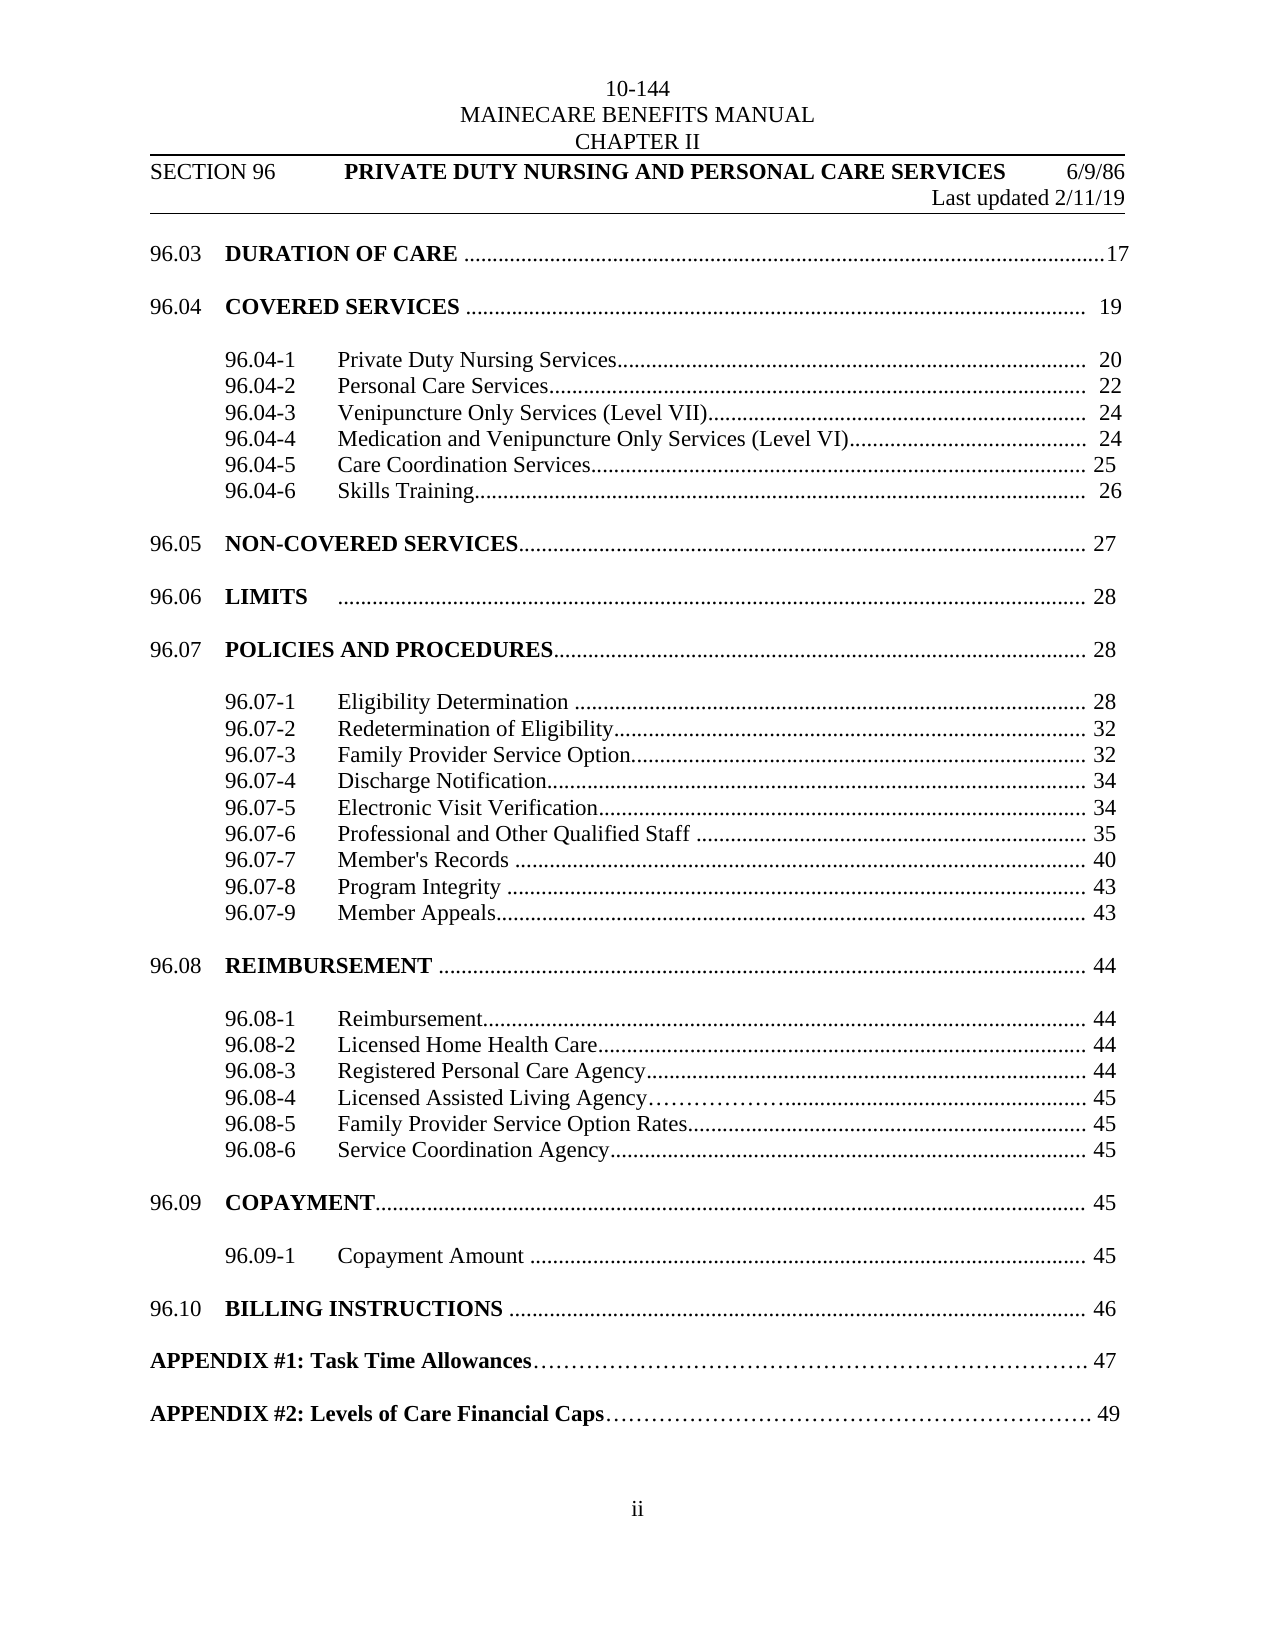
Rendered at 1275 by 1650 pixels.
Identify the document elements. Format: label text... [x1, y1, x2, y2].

text 96.04-5 Care Coordination Services 25 [150, 451, 1144, 478]
text 96.06 LIMITS . 28 [150, 583, 1144, 609]
text 96.07 POLICIES AND PROCEDURES 28 [150, 636, 1144, 662]
text 96.08-3 Registered Personal Care Agency 44 [75, 1057, 1144, 1084]
text 96.03 DURATION OF CARE 17 [150, 240, 1144, 267]
text 96.04-3 Venipuncture Only Services (Level VII) 24 [150, 398, 1144, 425]
text 96.04-6 Skills Training 26 [150, 478, 1144, 504]
text 96.07-6 Professional and Other Qualified Staff 35 [225, 820, 1144, 847]
text 96.07-2 Redetermination of Eligibility 32 [225, 715, 1144, 741]
text 96.07-9 Member Appeals 43 [225, 899, 1144, 926]
text 96.08 REIMBURSEMENT 44 [150, 952, 1144, 978]
text 96.08-1 Reimbursement 44 [225, 1005, 1144, 1031]
text 96.09 COPAYMENT 45 [150, 1189, 1144, 1216]
text 96.07-3 Family Provider Service Option. 32 [75, 741, 1144, 767]
text 96.04 COVERED SERVICES 19 [150, 293, 1144, 319]
text 96.07-7 Member's Records 40 [225, 847, 1144, 873]
text 96.05 NON-COVERED SERVICES 27 [150, 530, 1144, 557]
text 96.10 BILLING INSTRUCTIONS 46 [150, 1294, 1144, 1321]
text 96.08-2 Licensed Home Health Care 44 [225, 1031, 1144, 1057]
text APPENDIX #2: Levels of Care Financial Caps………………………………………………………. 49 [75, 1400, 1144, 1426]
text 96.07-1 Eligibility Determination 28 [225, 688, 1144, 715]
text 96.07-5 Electronic Visit Verification 34 [75, 794, 1144, 820]
text 96.04-1 Private Duty Nursing Services 20 [150, 346, 1144, 372]
text 96.04-4 Medication and Venipuncture Only Services (Level VI) 24 [150, 425, 1144, 451]
text 96.04-2 Personal Care Services 22 [150, 372, 1144, 398]
text 96.09-1 Copayment Amount 45 [225, 1242, 1144, 1268]
text 96.08-4 Licensed Assisted Living Agency………………. 45 [75, 1084, 1144, 1110]
text APPENDIX #1: Task Time Allowances………………………………………………………………. 47 [150, 1347, 1144, 1374]
text 96.08-5 Family Provider Service Option Rates 45 [75, 1110, 1144, 1136]
text 96.07-4 Discharge Notification 34 [75, 767, 1144, 794]
text 96.07-8 Program Integrity 43 [225, 873, 1144, 899]
text 96.08-6 Service Coordination Agency 45 [75, 1136, 1144, 1163]
